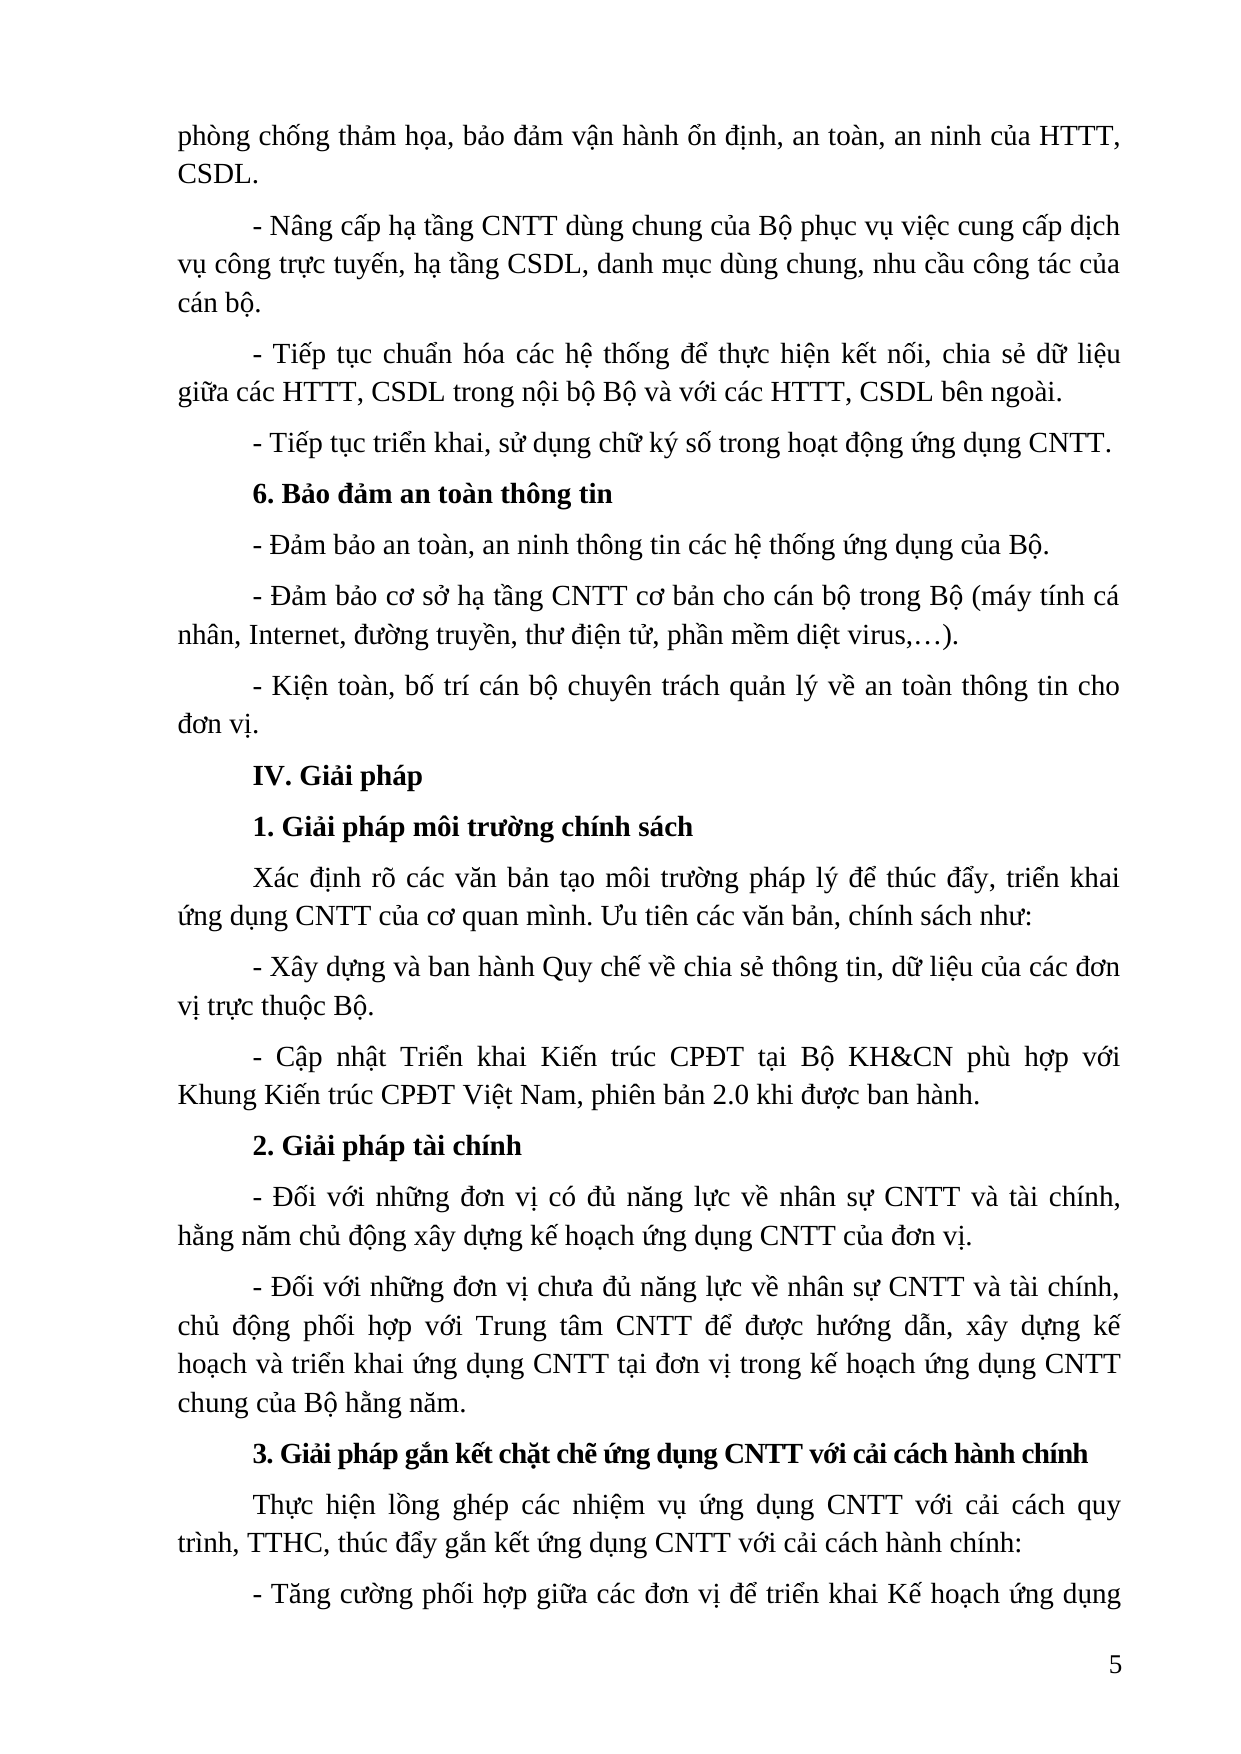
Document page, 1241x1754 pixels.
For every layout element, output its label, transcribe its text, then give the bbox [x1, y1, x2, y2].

text - Tiếp tục triển khai, sử dụng chữ ký số trong hoạt động ứng dụng CNTT. [177, 425, 1122, 459]
text - Tiếp tục chuẩn hóa các hệ thống để thực hiện kết nối, chia sẻ dữ liệu giữa các HTTT, CSDL trong nội bộ Bộ và với các HTTT, CSDL bên ngoài. [177, 336, 1122, 408]
text Thực hiện lồng ghép các nhiệm vụ ứng dụng CNTT với cải cách quy trình, TTHC, thúc đẩy gắn kết ứng dụng CNTT với cải cách hành chính: [177, 1487, 1122, 1559]
text - Cập nhật Triển khai Kiến trúc CPĐT tại Bộ KH&CN phù hợp với Khung Kiến trúc CPĐT Việt Nam, phiên bản 2.0 khi được ban hành. [177, 1039, 1122, 1111]
text 2. Giải pháp tài chính [177, 1128, 1122, 1162]
text Xác định rõ các văn bản tạo môi trường pháp lý để thúc đẩy, triển khai ứng dụng CNTT của cơ quan mình. Ưu tiên các văn bản, chính sách như: [177, 860, 1122, 932]
text - Đảm bảo an toàn, an ninh thông tin các hệ thống ứng dụng của Bộ. [177, 527, 1122, 561]
text - Đối với những đơn vị chưa đủ năng lực về nhân sự CNTT và tài chính, chủ động phối hợp với Trung tâm CNTT để được hướng dẫn, xây dựng kế hoạch và triển khai ứng dụng CNTT tại đơn vị trong kế hoạch ứng dụng CNTT chung của Bộ hằng năm. [177, 1269, 1122, 1418]
text 3. Giải pháp gắn kết chặt chẽ ứng dụng CNTT với cải cách hành chính [177, 1436, 1122, 1469]
text - Kiện toàn, bố trí cán bộ chuyên trách quản lý về an toàn thông tin cho đơn vị. [177, 668, 1122, 740]
text IV. Giải pháp [177, 758, 1122, 791]
text - Nâng cấp hạ tầng CNTT dùng chung của Bộ phục vụ việc cung cấp dịch vụ công trực tuyến, hạ tầng CSDL, danh mục dùng chung, nhu cầu công tác của cán bộ. [177, 208, 1122, 318]
text - Đối với những đơn vị có đủ năng lực về nhân sự CNTT và tài chính, hằng năm chủ động xây dựng kế hoạch ứng dụng CNTT của đơn vị. [177, 1179, 1122, 1252]
text - Xây dựng và ban hành Quy chế về chia sẻ thông tin, dữ liệu của các đơn vị trực thuộc Bộ. [177, 949, 1122, 1021]
text 1. Giải pháp môi trường chính sách [177, 809, 1122, 842]
text 6. Bảo đảm an toàn thông tin [177, 476, 1122, 510]
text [177, 118, 1122, 190]
text - Đảm bảo cơ sở hạ tầng CNTT cơ bản cho cán bộ trong Bộ (máy tính cá nhân, Internet, đường truyền, thư điện tử, phần mềm diệt virus,…). [177, 578, 1122, 651]
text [177, 1576, 1122, 1610]
